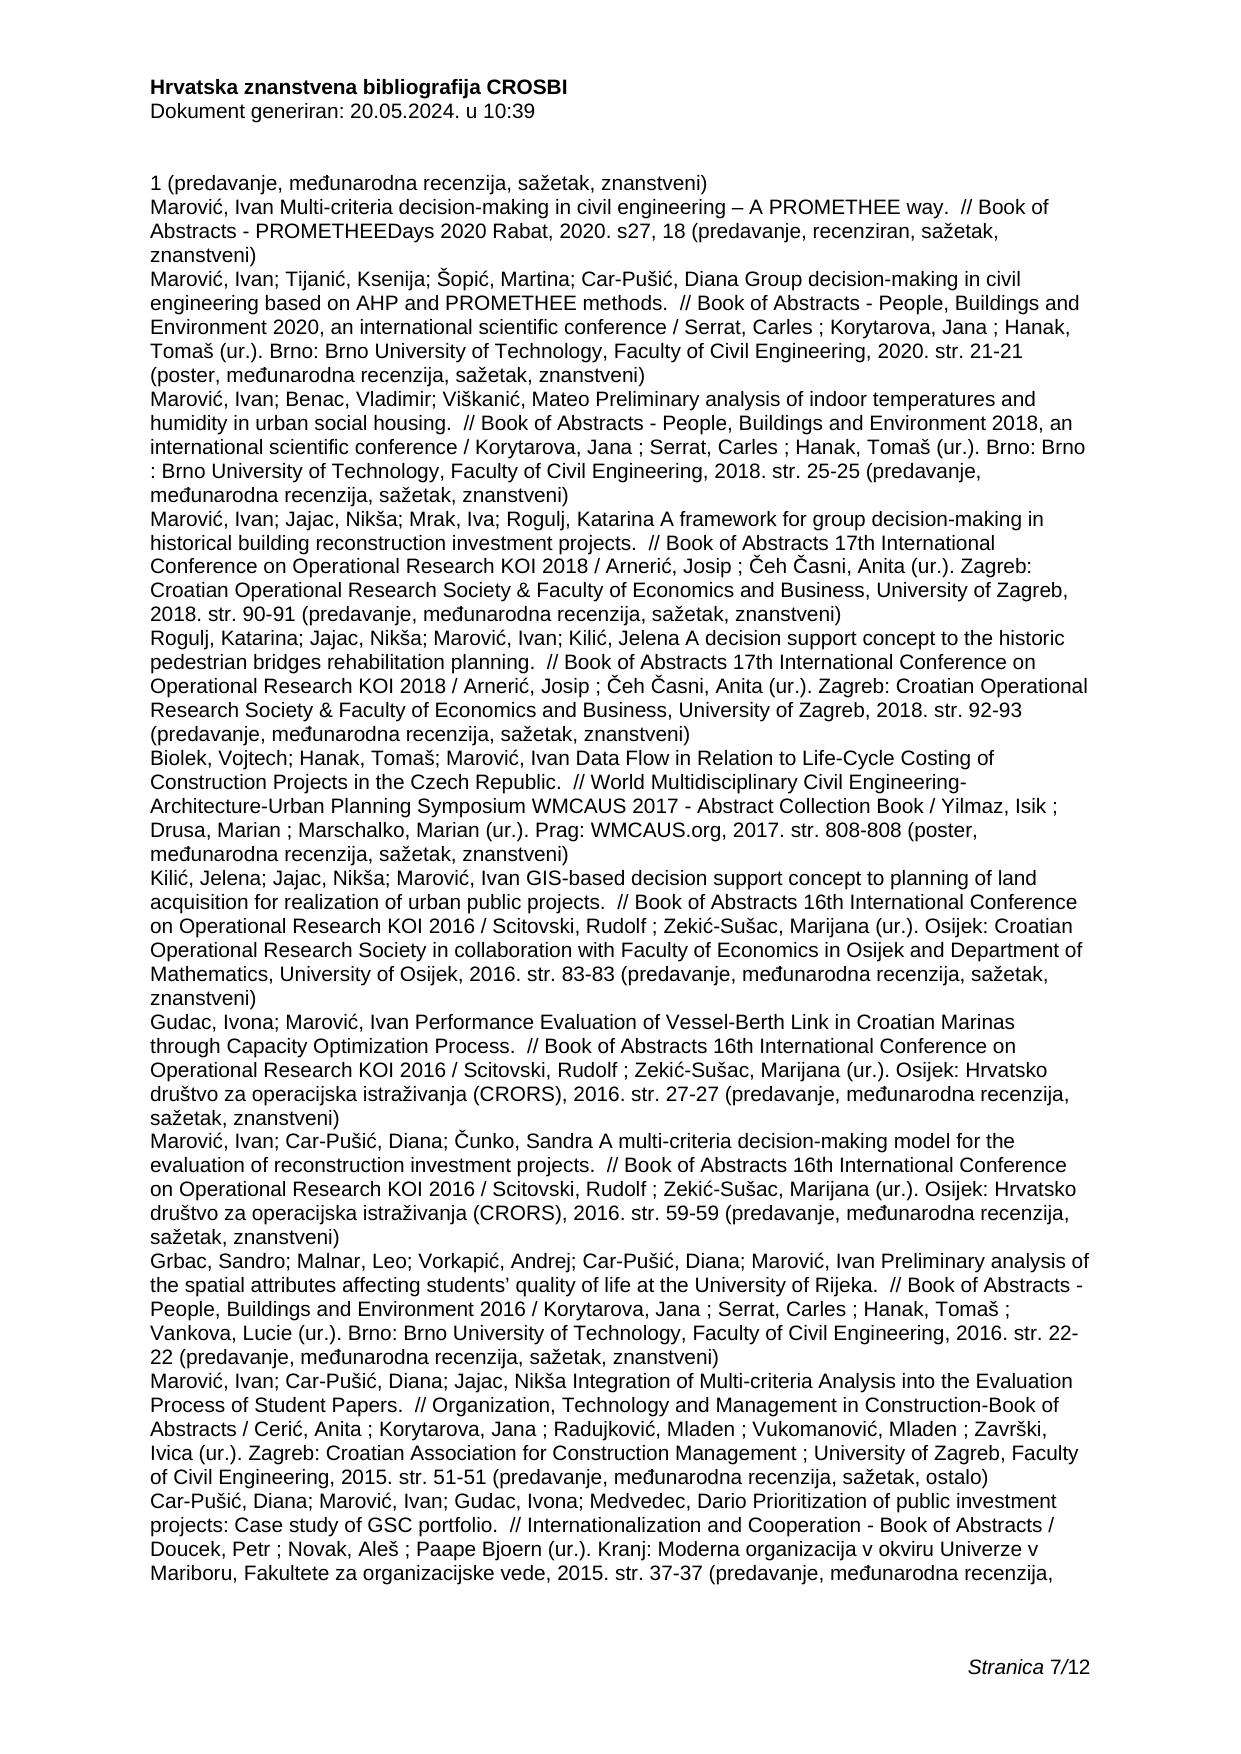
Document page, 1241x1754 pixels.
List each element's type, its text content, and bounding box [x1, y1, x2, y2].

text Marović, Ivan; Tijanić, Ksenija; Šopić, Martina; Car-Pušić, Diana [150, 267, 1090, 387]
text Marović, Ivan; Jajac, Nikša; Mrak, Iva; Rogulj, Katarina [150, 506, 1090, 626]
text Kilić, Jelena; Jajac, Nikša; Marović, Ivan [150, 866, 1090, 1009]
text Grbac, Sandro; Malnar, Leo; Vorkapić, Andrej; Car-Pušić, Diana; Marović, Ivan [150, 1249, 1090, 1369]
text Marović, Ivan [150, 171, 1090, 195]
text Marović, Ivan; Car-Pušić, Diana; Jajac, Nikša [150, 1369, 1090, 1489]
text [150, 1489, 1090, 1584]
text Marović, Ivan; Car-Pušić, Diana; Čunko, Sandra [150, 1129, 1090, 1249]
text Gudac, Ivona; Marović, Ivan [150, 1009, 1090, 1129]
text Marović, Ivan [150, 195, 1090, 267]
text Rogulj, Katarina; Jajac, Nikša; Marović, Ivan; Kilić, Jelena [150, 626, 1090, 746]
text Biolek, Vojtech; Hanak, Tomaš; Marović, Ivan [150, 746, 1090, 866]
text Marović, Ivan; Benac, Vladimir; Viškanić, Mateo [150, 387, 1090, 506]
